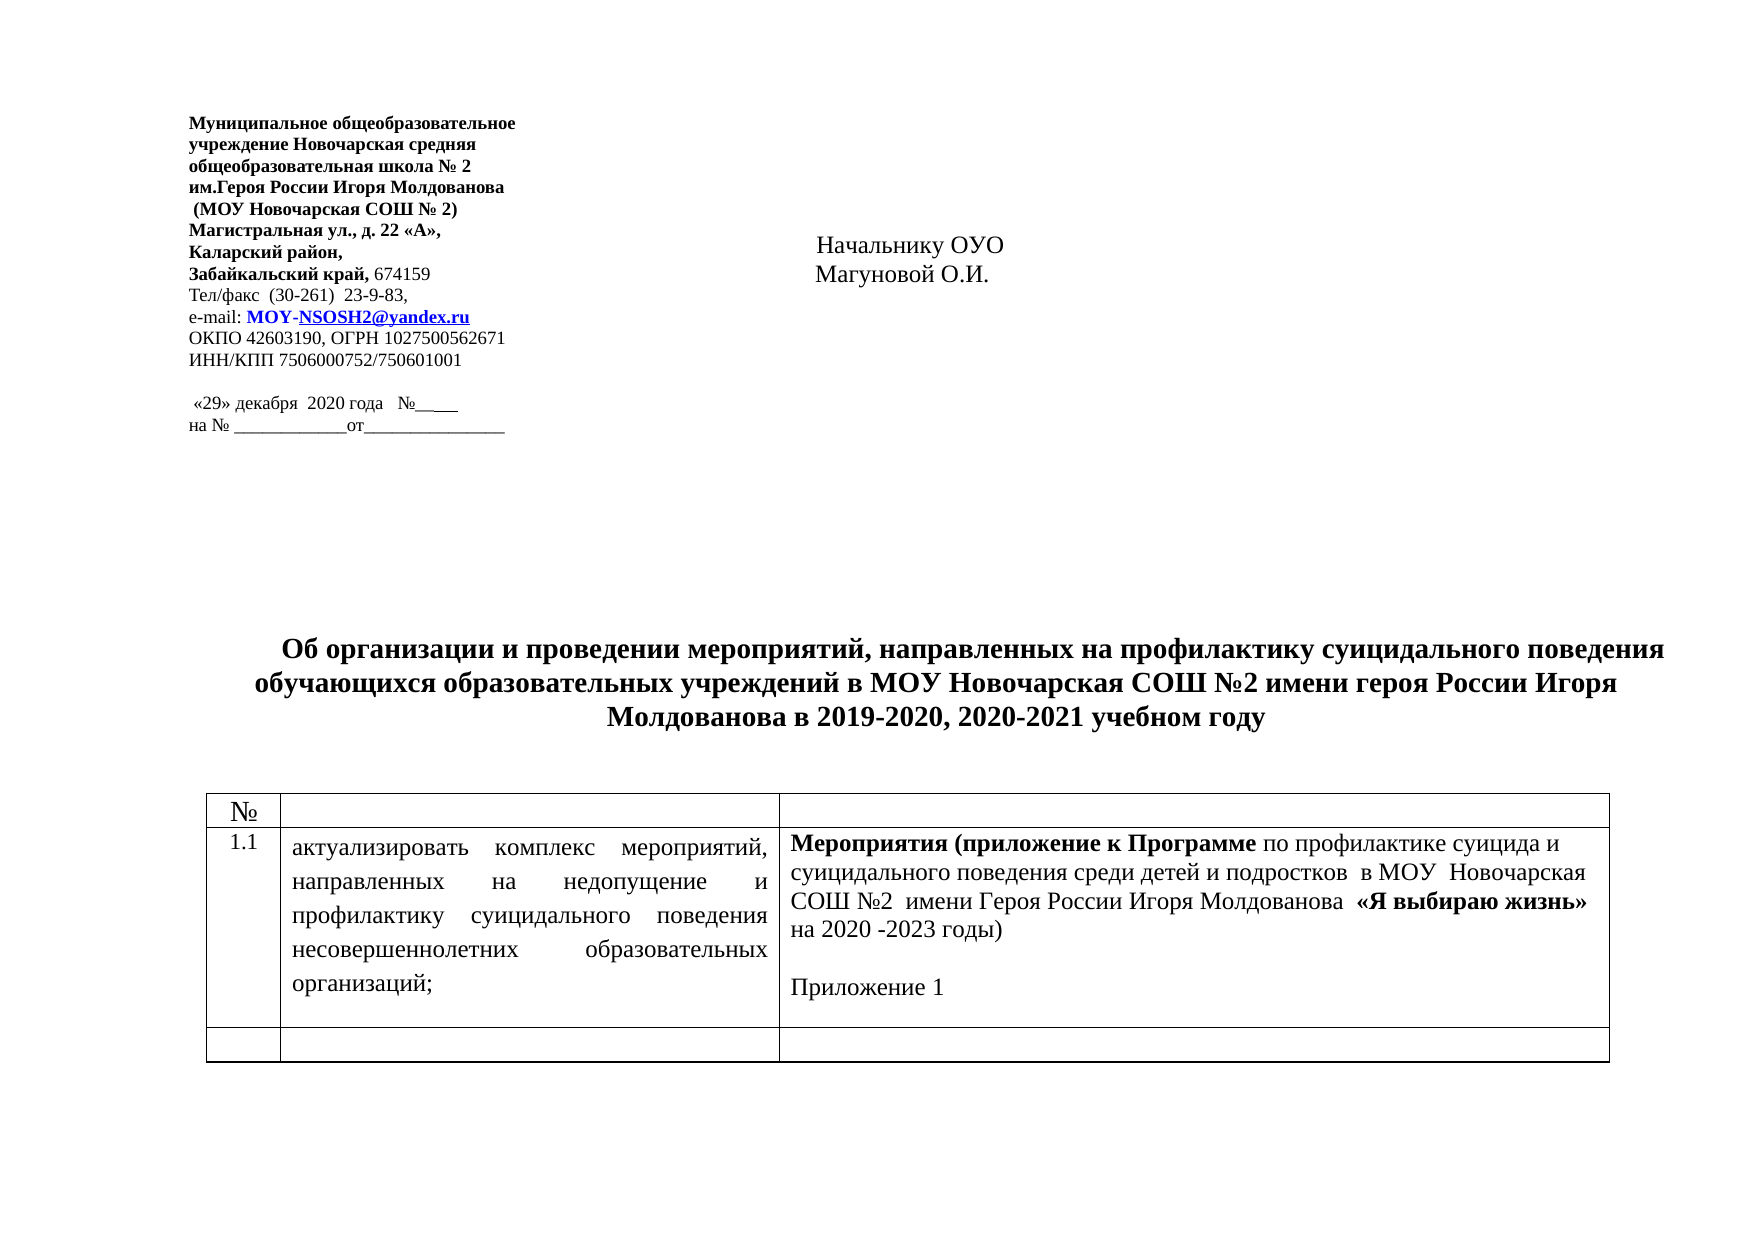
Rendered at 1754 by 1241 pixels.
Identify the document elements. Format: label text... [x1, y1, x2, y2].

table_cell актуализировать комплекс мероприятий, направленных на недопущение и профилактику суицидального поведения несовершеннолетних образовательных организаций; [281, 828, 779, 1027]
table_cell [281, 1028, 779, 1061]
table_header [780, 794, 1609, 827]
table_header Муниципальное общеобразовательное учреждение Новочарская средняя общеобразовательная школа № 2 им.Героя России Игоря Молдованова (МОУ Новочарская СОШ № 2) Магистральная ул., д. 22 «А», Каларский район, Забайкальский край, 674159 Тел/факс (30-261) 23-9-83, e-mail: MOY-NSOSH2@yandex.ru ОКПО 42603190, ОГРН 1027500562671 ИНН/КПП 7506000752/750601001 «29» декабря 2020 года №__ на № ____________от_______________ [177, 89, 606, 631]
text Об организации и проведении мероприятий, направленных на профилактику суицидального поведения обучающихся образовательных учреждений в МОУ Новочарская СОШ №2 имени героя России Игоря Молдованова в 2019-2020, 2020-2021 учебном году [207, 631, 1665, 733]
table_cell [207, 1028, 280, 1061]
table_cell 1.1 [207, 828, 280, 1027]
table_header [281, 794, 779, 827]
table_header Начальнику ОУО Магуновой О.И. [606, 89, 1171, 631]
table_cell Мероприятия (приложение к Программе по профилактике суицида и суицидального поведения среди детей и подростков в МОУ Новочарская СОШ №2 имени Героя России Игоря Молдованова «Я выбираю жизнь» на 2020 -2023 годы) Приложение 1 [780, 828, 1609, 1027]
table_header № [207, 794, 280, 827]
table_cell [780, 1028, 1609, 1061]
